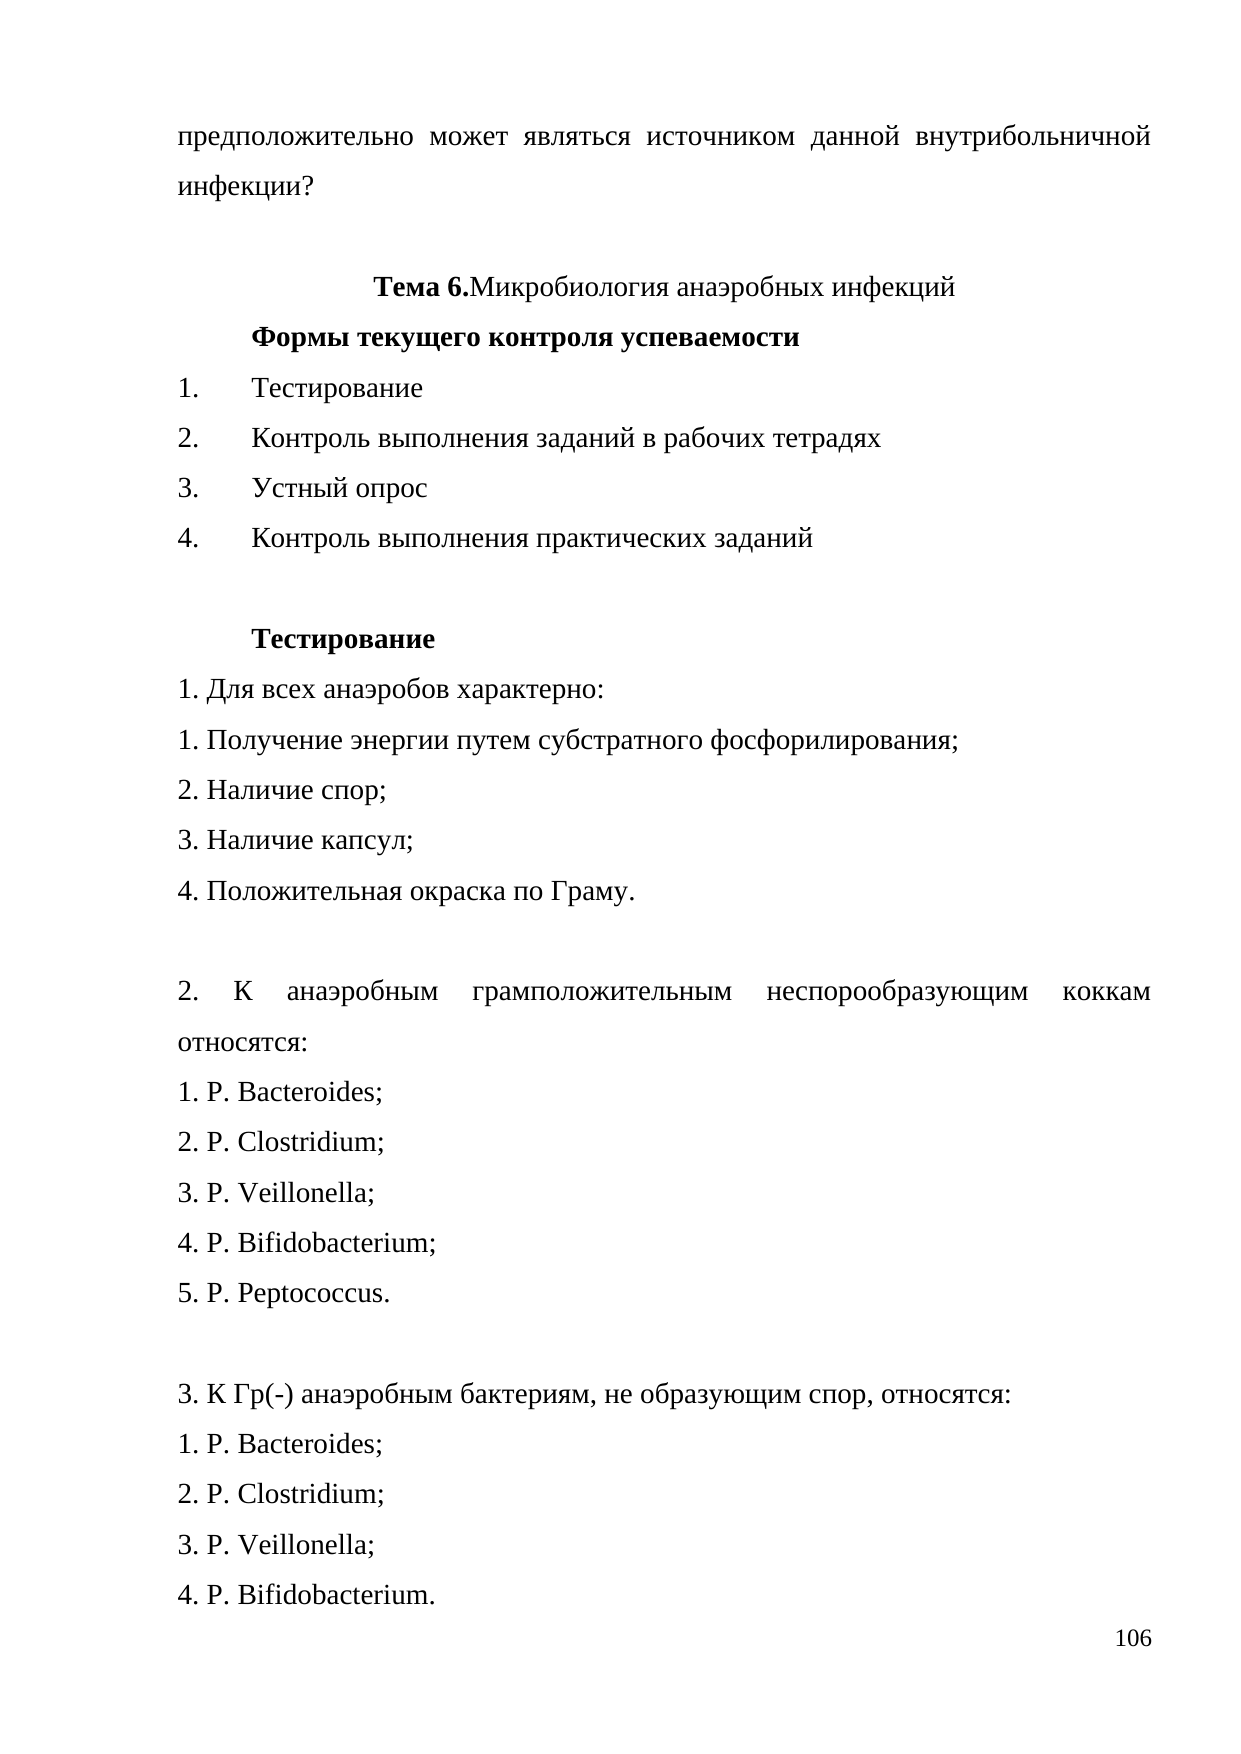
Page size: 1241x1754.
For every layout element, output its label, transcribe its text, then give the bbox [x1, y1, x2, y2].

text Формы текущего контроля успеваемости [177, 319, 1152, 353]
text 5. Р. Peptococcus. [177, 1275, 1152, 1309]
text 1. Тестирование [177, 370, 1152, 403]
text 2. Р. Clostridium; [177, 1477, 1152, 1510]
text 1. Р. Bacteroides; [177, 1426, 1152, 1460]
text 2. Контроль выполнения заданий в рабочих тетрадях [177, 420, 1152, 453]
text 2. Наличие спор; [177, 772, 1152, 806]
text 1. Р. Bacteroides; [177, 1074, 1152, 1108]
text Тестирование [177, 621, 1152, 655]
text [177, 118, 1152, 202]
text 4. Р. Bifidobacterium; [177, 1225, 1152, 1258]
text 4. Р. Bifidobacterium. [177, 1577, 1152, 1611]
text 4. Контроль выполнения практических заданий [177, 521, 1152, 554]
text 2. Р. Clostridium; [177, 1124, 1152, 1158]
text 3. Р. Veillonella; [177, 1175, 1152, 1208]
text 4. Положительная окраска по Граму. [177, 873, 1152, 906]
text 3. К Гр(-) анаэробным бактериям, не образующим спор, относятся: [177, 1376, 1152, 1409]
text 1. Получение энергии путем субстратного фосфорилирования; [177, 722, 1152, 755]
text 2. К анаэробным грамположительным неспорообразующим коккам относятся: [177, 973, 1152, 1057]
text 3. Р. Veillonella; [177, 1527, 1152, 1560]
text 3. Наличие капсул; [177, 822, 1152, 856]
text Тема 6.Микробиология анаэробных инфекций [177, 269, 1152, 303]
text 3. Устный опрос [177, 470, 1152, 504]
text 1. Для всех анаэробов характерно: [177, 672, 1152, 705]
